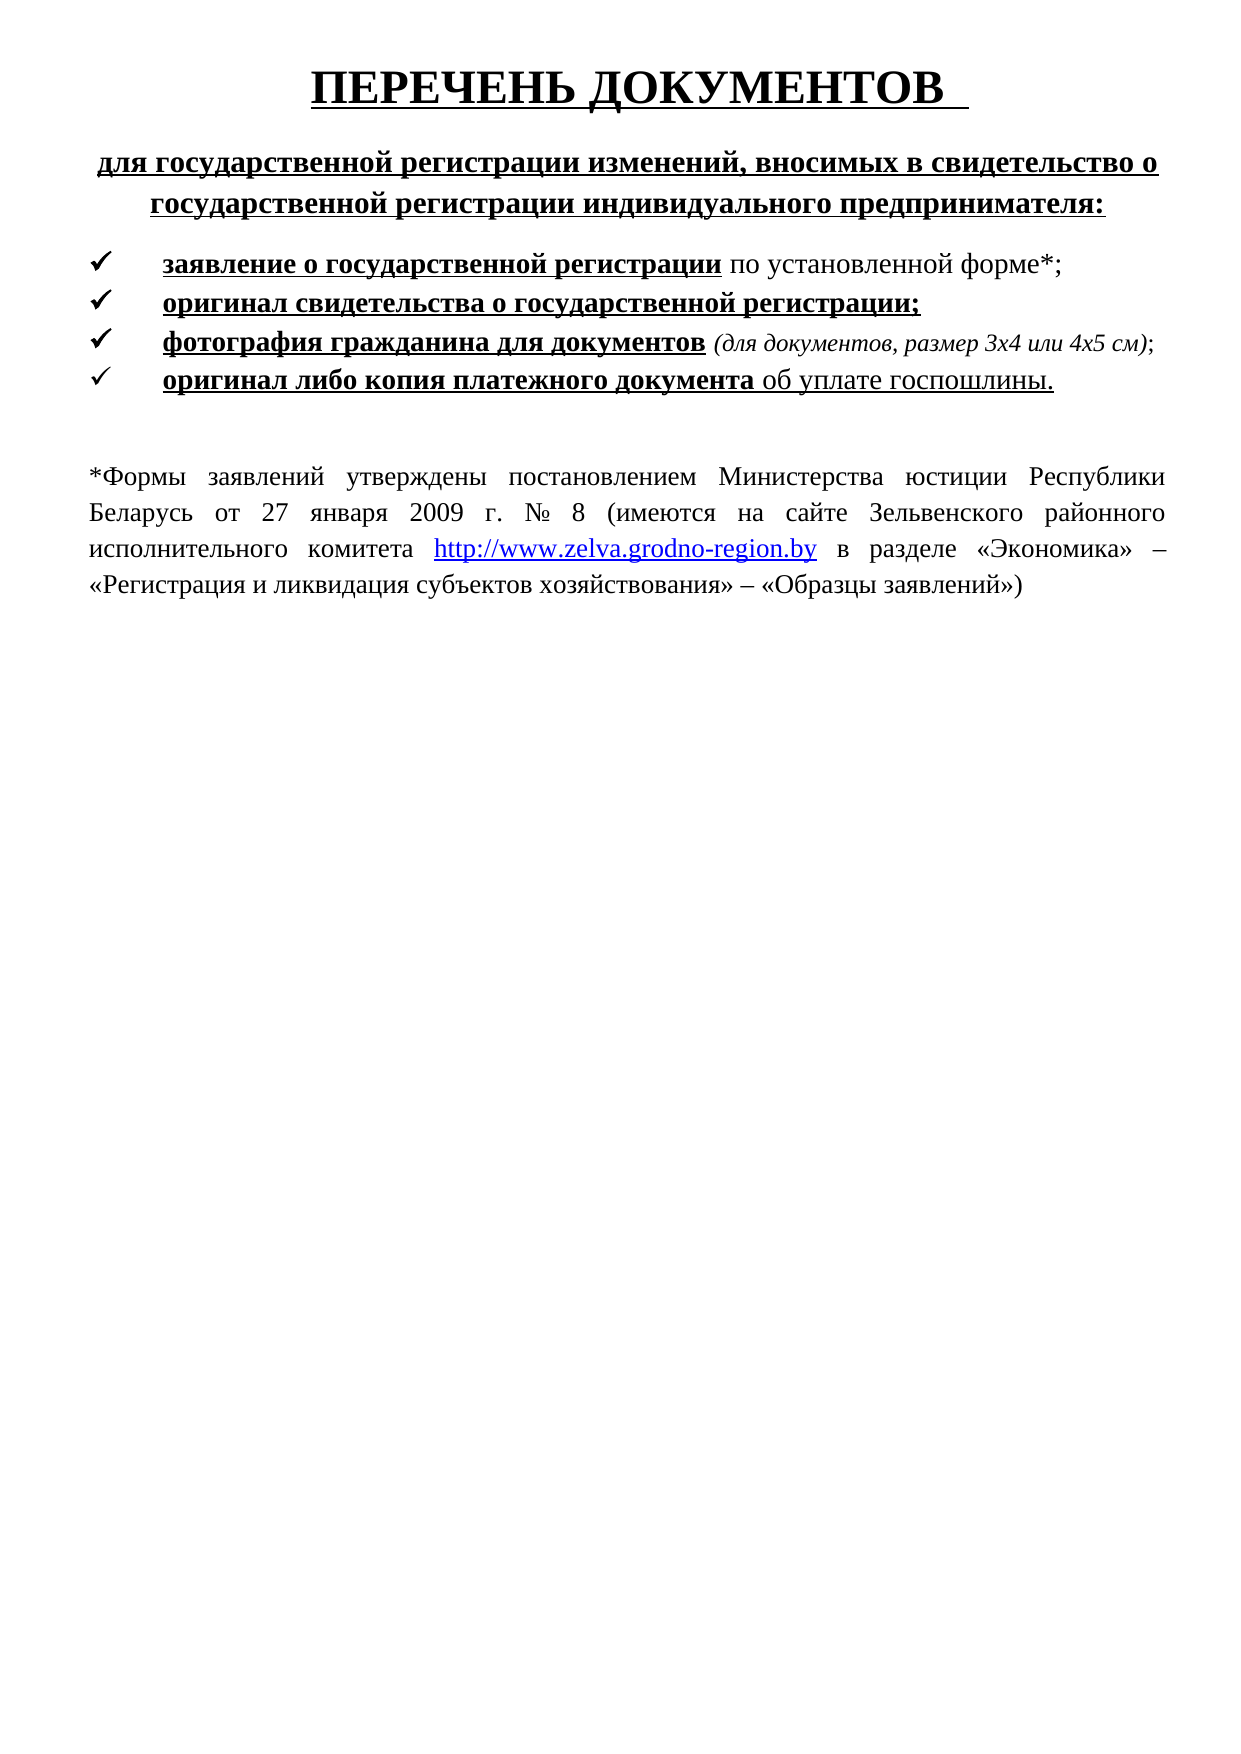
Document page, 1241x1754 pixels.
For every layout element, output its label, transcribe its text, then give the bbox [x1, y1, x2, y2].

list заявление о государственной регистрации по установленной форме*; [89, 247, 1167, 280]
list оригинал свидетельства о государственной регистрации; [89, 285, 1167, 319]
text для государственной регистрации изменений, вносимых в свидетельство о государственной регистрации индивидуального предпринимателя: [89, 143, 1167, 220]
text ПЕРЕЧЕНЬ ДОКУМЕНТОВ [89, 59, 1167, 114]
list фотография гражданина для документов (для документов, размер 3х4 или 4х5 см); [89, 324, 1167, 357]
list оригинал либо копия платежного документа об уплате госпошлины. [89, 362, 1167, 396]
text *Формы заявлений утверждены постановлением Министерства юстиции Республики Беларусь от 27 января 2009 г. № 8 (имеются на сайте Зельвенского районного исполнительного комитета http://www.zelva.grodno-region.by в разделе «Экономика» – «Регистрация и ликвидация субъектов хозяйствования» – «Образцы заявлений») [89, 461, 1167, 599]
